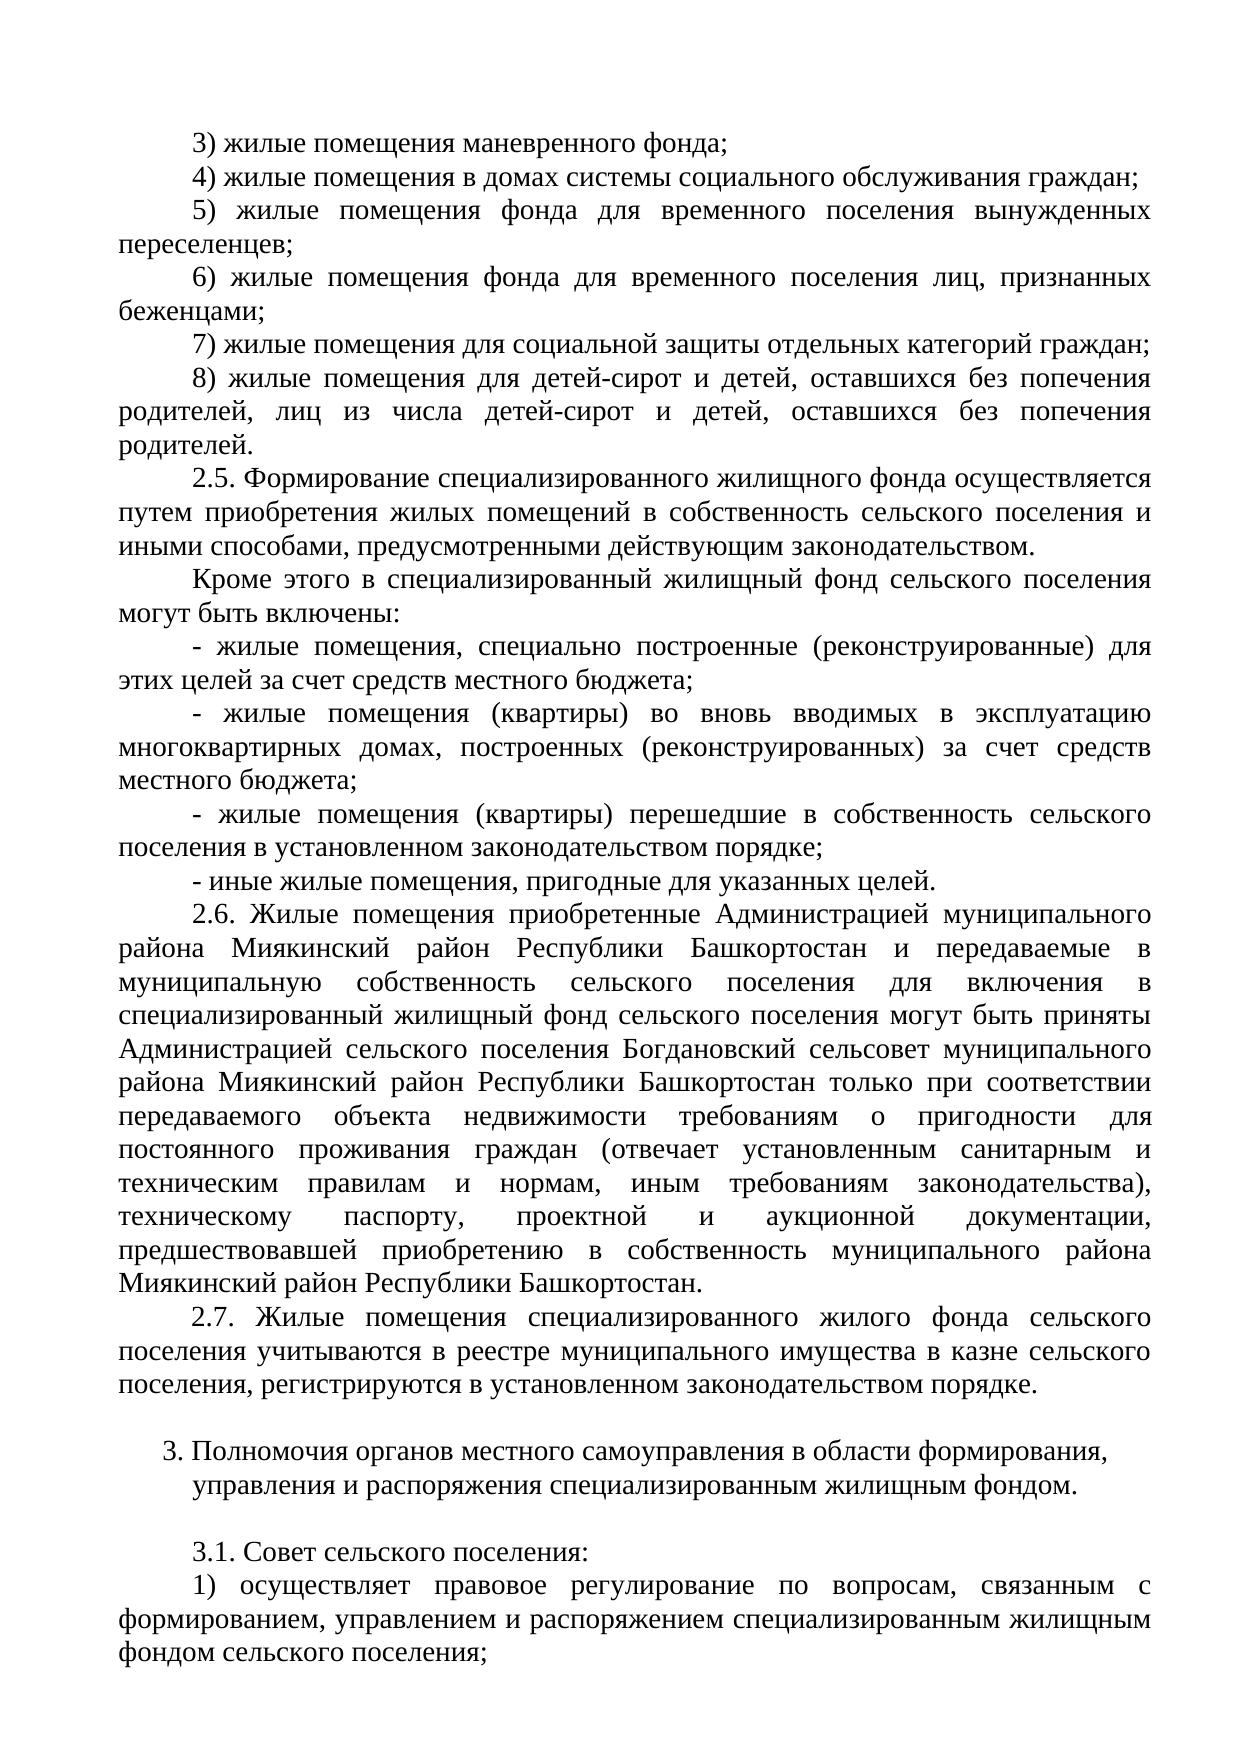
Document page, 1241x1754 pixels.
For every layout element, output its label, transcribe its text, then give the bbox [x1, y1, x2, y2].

text - иные жилые помещения, пригодные для указанных целей. [118, 863, 1152, 897]
text 3. Полномочия органов местного самоуправления в области формирования, управления и распоряжения специализированным жилищным фондом. [118, 1433, 1152, 1500]
text 8) жилые помещения для детей-сирот и детей, оставшихся без попечения родителей, лиц из числа детей-сирот и детей, оставшихся без попечения родителей. [118, 360, 1152, 461]
text 6) жилые помещения фонда для временного поселения лиц, признанных беженцами; [118, 259, 1152, 326]
text 1) осуществляет правовое регулирование по вопросам, связанным с формированием, управлением и распоряжением специализированным жилищным фондом сельского поселения; [118, 1567, 1152, 1668]
text 4) жилые помещения в домах системы социального обслуживания граждан; [118, 159, 1152, 192]
text - жилые помещения (квартиры) перешедшие в собственность сельского поселения в установленном законодательством порядке; [118, 796, 1152, 863]
text 3) жилые помещения маневренного фонда; [118, 125, 1152, 159]
text 5) жилые помещения фонда для временного поселения вынужденных переселенцев; [118, 192, 1152, 259]
text Кроме этого в специализированный жилищный фонд сельского поселения могут быть включены: [118, 561, 1152, 628]
text 2.6. Жилые помещения приобретенные Администрацией муниципального района Миякинский район Республики Башкортостан и передаваемые в муниципальную собственность сельского поселения для включения в специализированный жилищный фонд сельского поселения могут быть приняты Администрацией сельского поселения Богдановский сельсовет муниципального района Миякинский район Республики Башкортостан только при соответствии передаваемого объекта недвижимости требованиям о пригодности для постоянного проживания граждан (отвечает установленным санитарным и техническим правилам и нормам, иным требованиям законодательства), техническому паспорту, проектной и аукционной документации, предшествовавшей приобретению в собственность муниципального района Миякинский район Республики Башкортостан. [118, 897, 1152, 1299]
text 2.7. Жилые помещения специализированного жилого фонда сельского поселения учитываются в реестре муниципального имущества в казне сельского поселения, регистрируются в установленном законодательством порядке. [118, 1299, 1152, 1400]
text 7) жилые помещения для социальной защиты отдельных категорий граждан; [118, 326, 1152, 360]
text 2.5. Формирование специализированного жилищного фонда осуществляется путем приобретения жилых помещений в собственность сельского поселения и иными способами, предусмотренными действующим законодательством. [118, 461, 1152, 561]
text - жилые помещения (квартиры) во вновь вводимых в эксплуатацию многоквартирных домах, построенных (реконструированных) за счет средств местного бюджета; [118, 695, 1152, 796]
text - жилые помещения, специально построенные (реконструированные) для этих целей за счет средств местного бюджета; [118, 628, 1152, 695]
text 3.1. Совет сельского поселения: [118, 1534, 1152, 1567]
